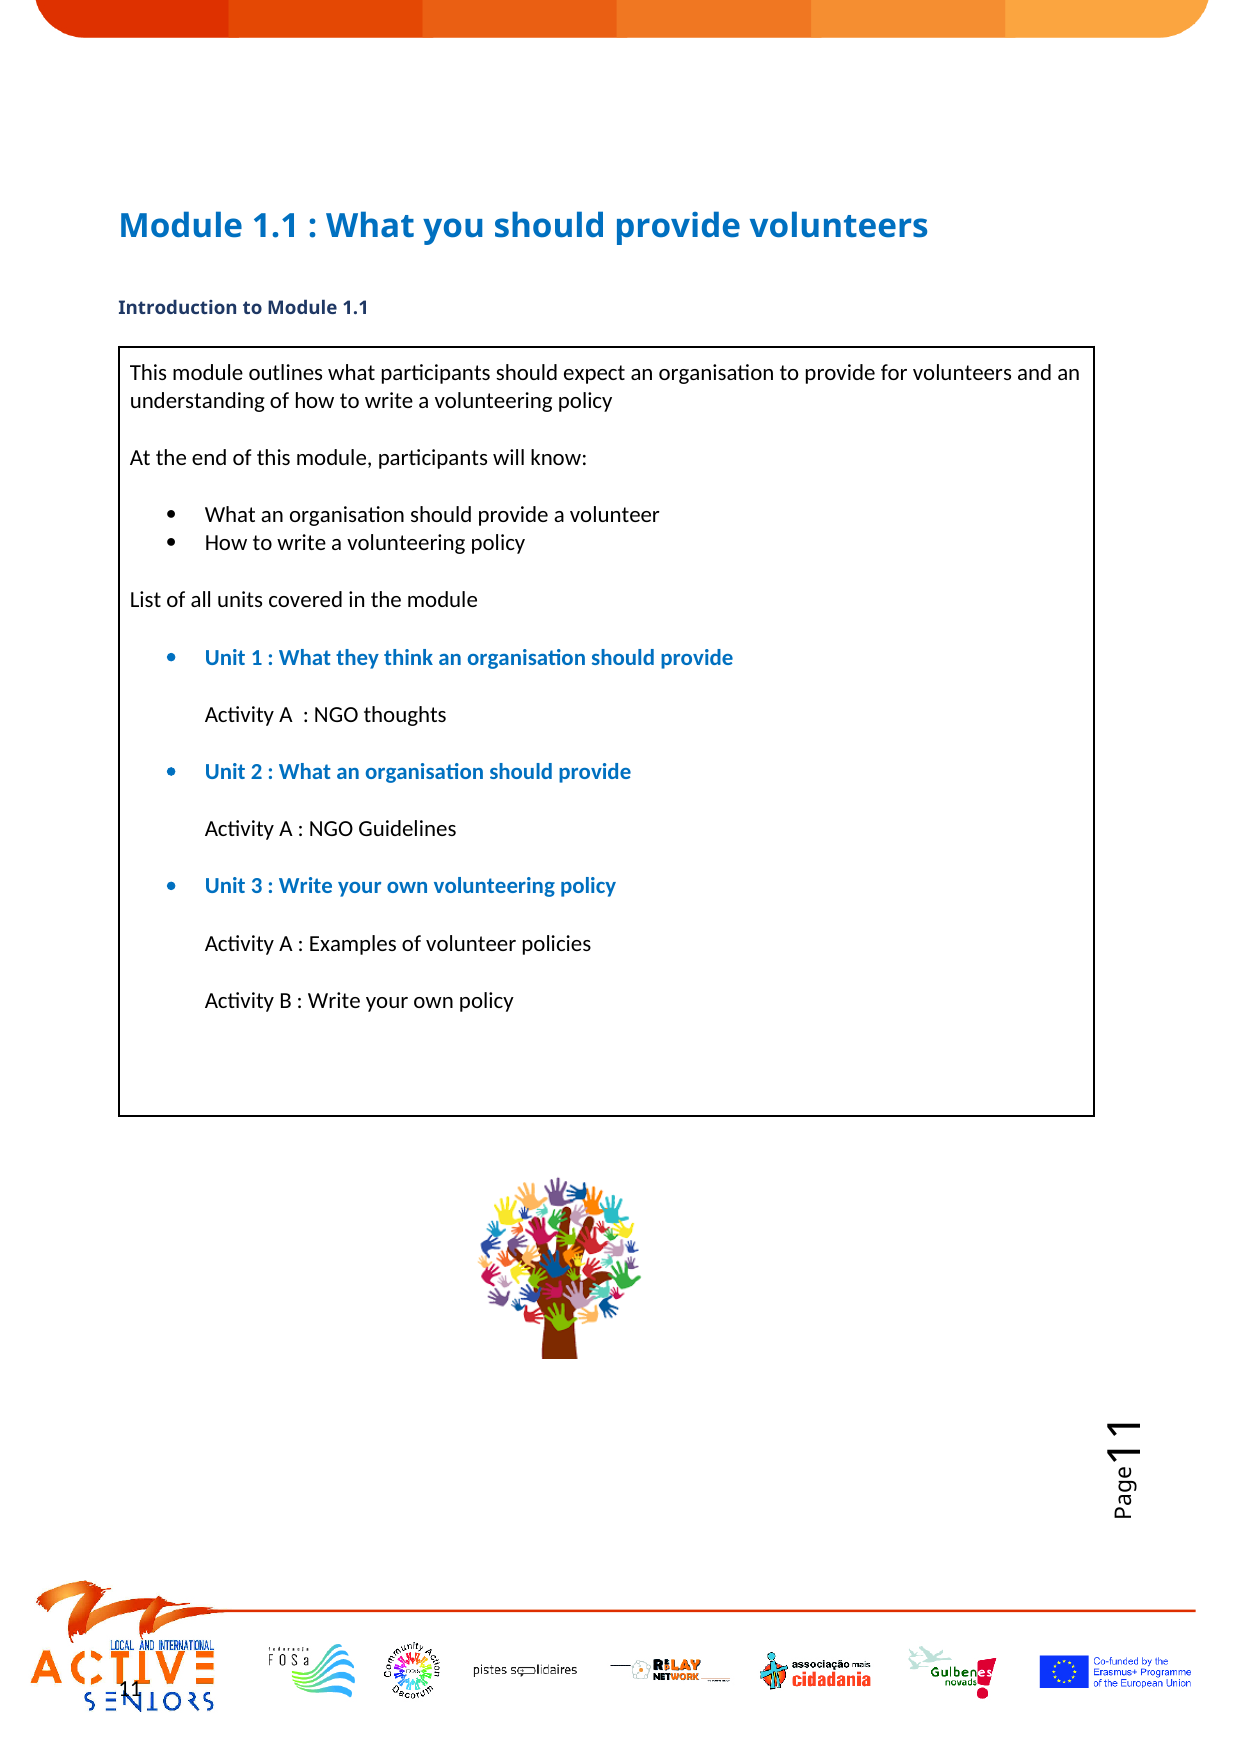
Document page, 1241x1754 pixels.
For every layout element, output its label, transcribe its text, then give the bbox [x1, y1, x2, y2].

picture [0, 0, 1241, 1754]
subtitle Introduction to Module 1.1 [118, 294, 1004, 320]
subtitle Module 1.1 : What you should provide volunteers [118, 202, 1004, 248]
table_header This module outlines what participants should expect an organisation to provide for volunteers and an understanding of how to write a volunteering policy At the end of this module, participants will know: What an organisation should provide a volunteer How to write a volunteering policy List of all units covered in the module Unit 1 : What they think an organisation should provide Activity A : NGO thoughts Unit 2 : What an organisation should provide Activity A : NGO Guidelines Unit 3 : Write your own volunteering policy Activity A : Examples of volunteer policies Activity B : Write your own policy [120, 348, 1093, 1114]
